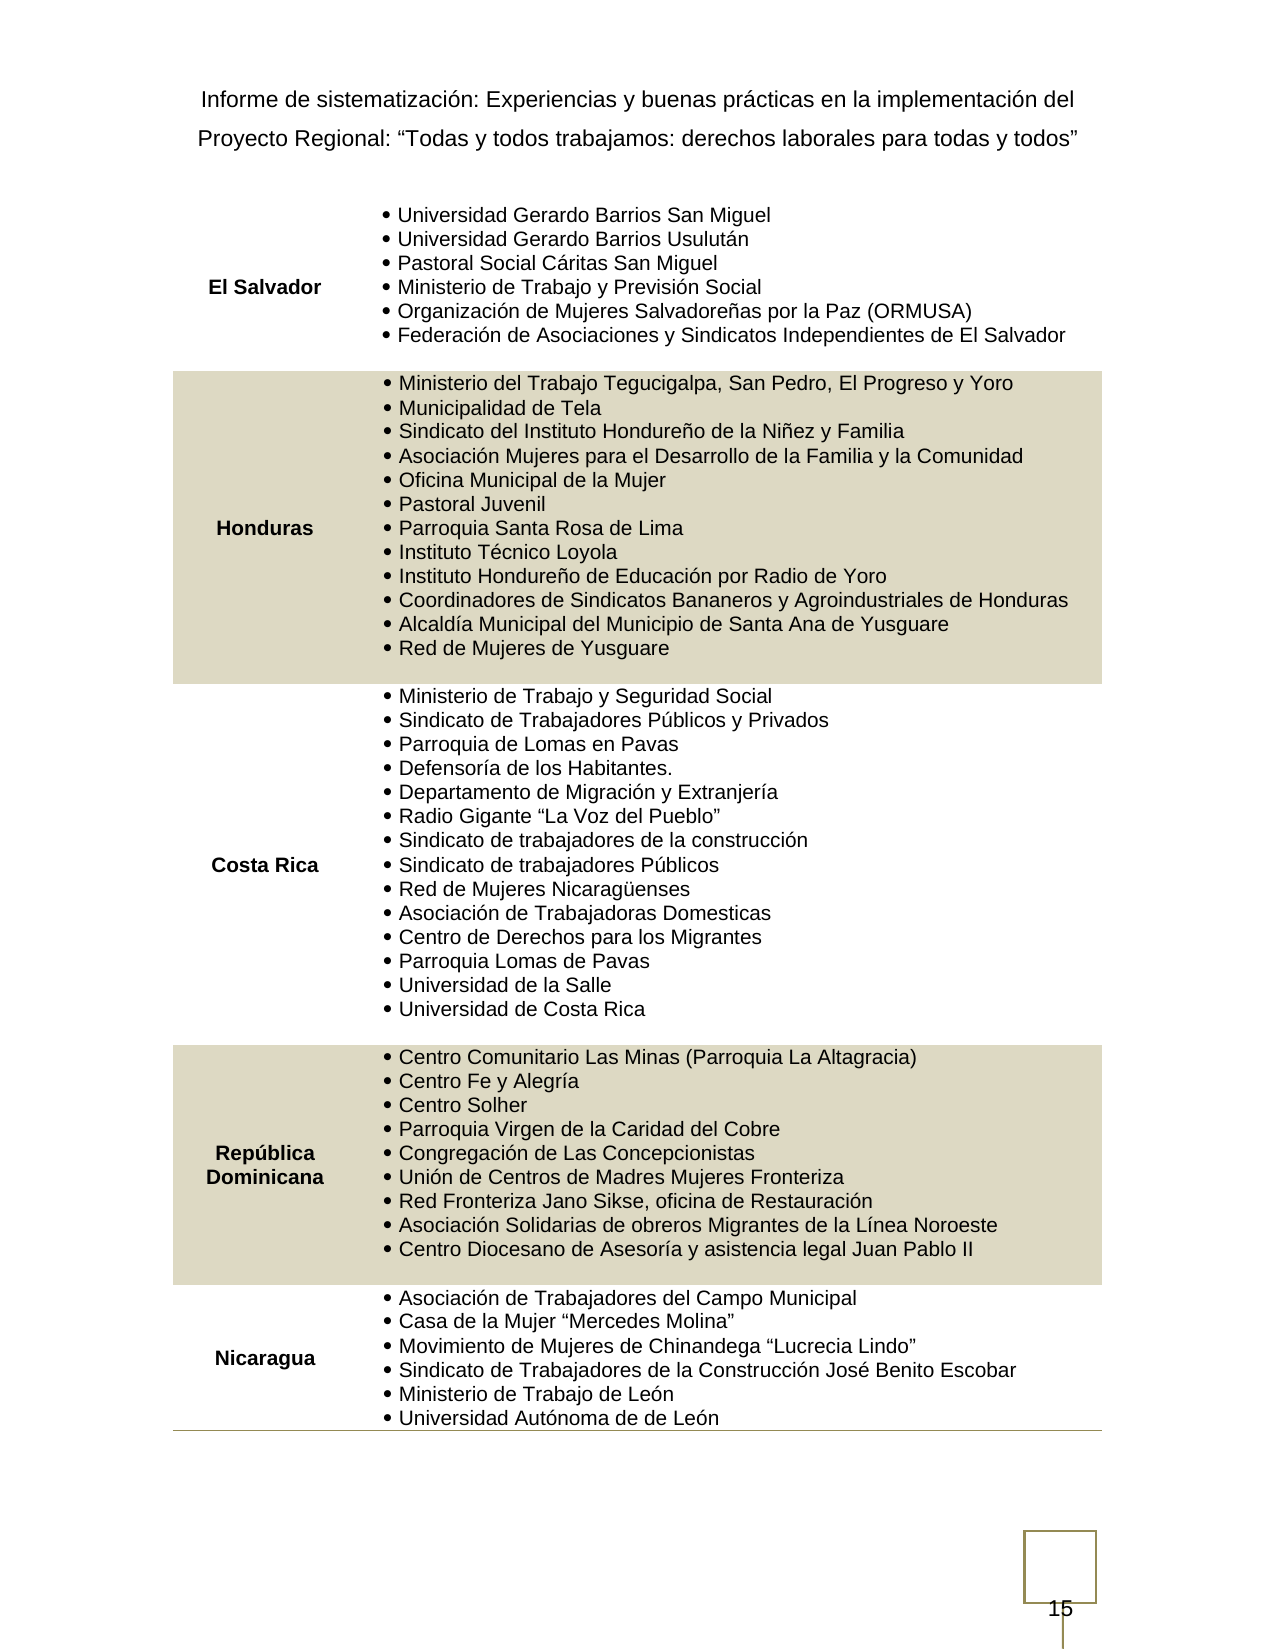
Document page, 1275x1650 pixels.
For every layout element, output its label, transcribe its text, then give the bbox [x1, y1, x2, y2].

table_cell República Dominicana [173, 1045, 357, 1285]
table_cell Ministerio del Trabajo Tegucigalpa, San Pedro, El Progreso y Yoro Municipalidad de Tela Sindicato del Instituto Hondureño de la Niñez y Familia Asociación Mujeres para el Desarrollo de la Familia y la Comunidad Oficina Municipal de la Mujer Pastoral Juvenil Parroquia Santa Rosa de Lima Instituto Técnico Loyola Instituto Hondureño de Educación por Radio de Yoro Coordinadores de Sindicatos Bananeros y Agroindustriales de Honduras Alcaldía Municipal del Municipio de Santa Ana de Yusguare Red de Mujeres de Yusguare [357, 371, 1102, 684]
table_cell Honduras [173, 371, 357, 684]
table_cell Centro Comunitario Las Minas (Parroquia La Altagracia) Centro Fe y Alegría Centro Solher Parroquia Virgen de la Caridad del Cobre Congregación de Las Concepcionistas Unión de Centros de Madres Mujeres Fronteriza Red Fronteriza Jano Sikse, oficina de Restauración Asociación Solidarias de obreros Migrantes de la Línea Noroeste Centro Diocesano de Asesoría y asistencia legal Juan Pablo II [357, 1045, 1102, 1285]
table_cell El Salvador [173, 203, 357, 371]
table_cell Costa Rica [173, 684, 357, 1045]
table_cell Ministerio de Trabajo y Seguridad Social Sindicato de Trabajadores Públicos y Privados Parroquia de Lomas en Pavas Defensoría de los Habitantes. Departamento de Migración y Extranjería Radio Gigante “La Voz del Pueblo” Sindicato de trabajadores de la construcción Sindicato de trabajadores Públicos Red de Mujeres Nicaragüenses Asociación de Trabajadoras Domesticas Centro de Derechos para los Migrantes Parroquia Lomas de Pavas Universidad de la Salle Universidad de Costa Rica [357, 684, 1102, 1045]
table_cell Nicaragua [173, 1285, 357, 1430]
table_cell Universidad Gerardo Barrios San Miguel Universidad Gerardo Barrios Usulután Pastoral Social Cáritas San Miguel Ministerio de Trabajo y Previsión Social Organización de Mujeres Salvadoreñas por la Paz (ORMUSA) Federación de Asociaciones y Sindicatos Independientes de El Salvador [357, 203, 1102, 371]
table_cell Asociación de Trabajadores del Campo Municipal Casa de la Mujer “Mercedes Molina” Movimiento de Mujeres de Chinandega “Lucrecia Lindo” Sindicato de Trabajadores de la Construcción José Benito Escobar Ministerio de Trabajo de León Universidad Autónoma de de León [357, 1285, 1102, 1430]
